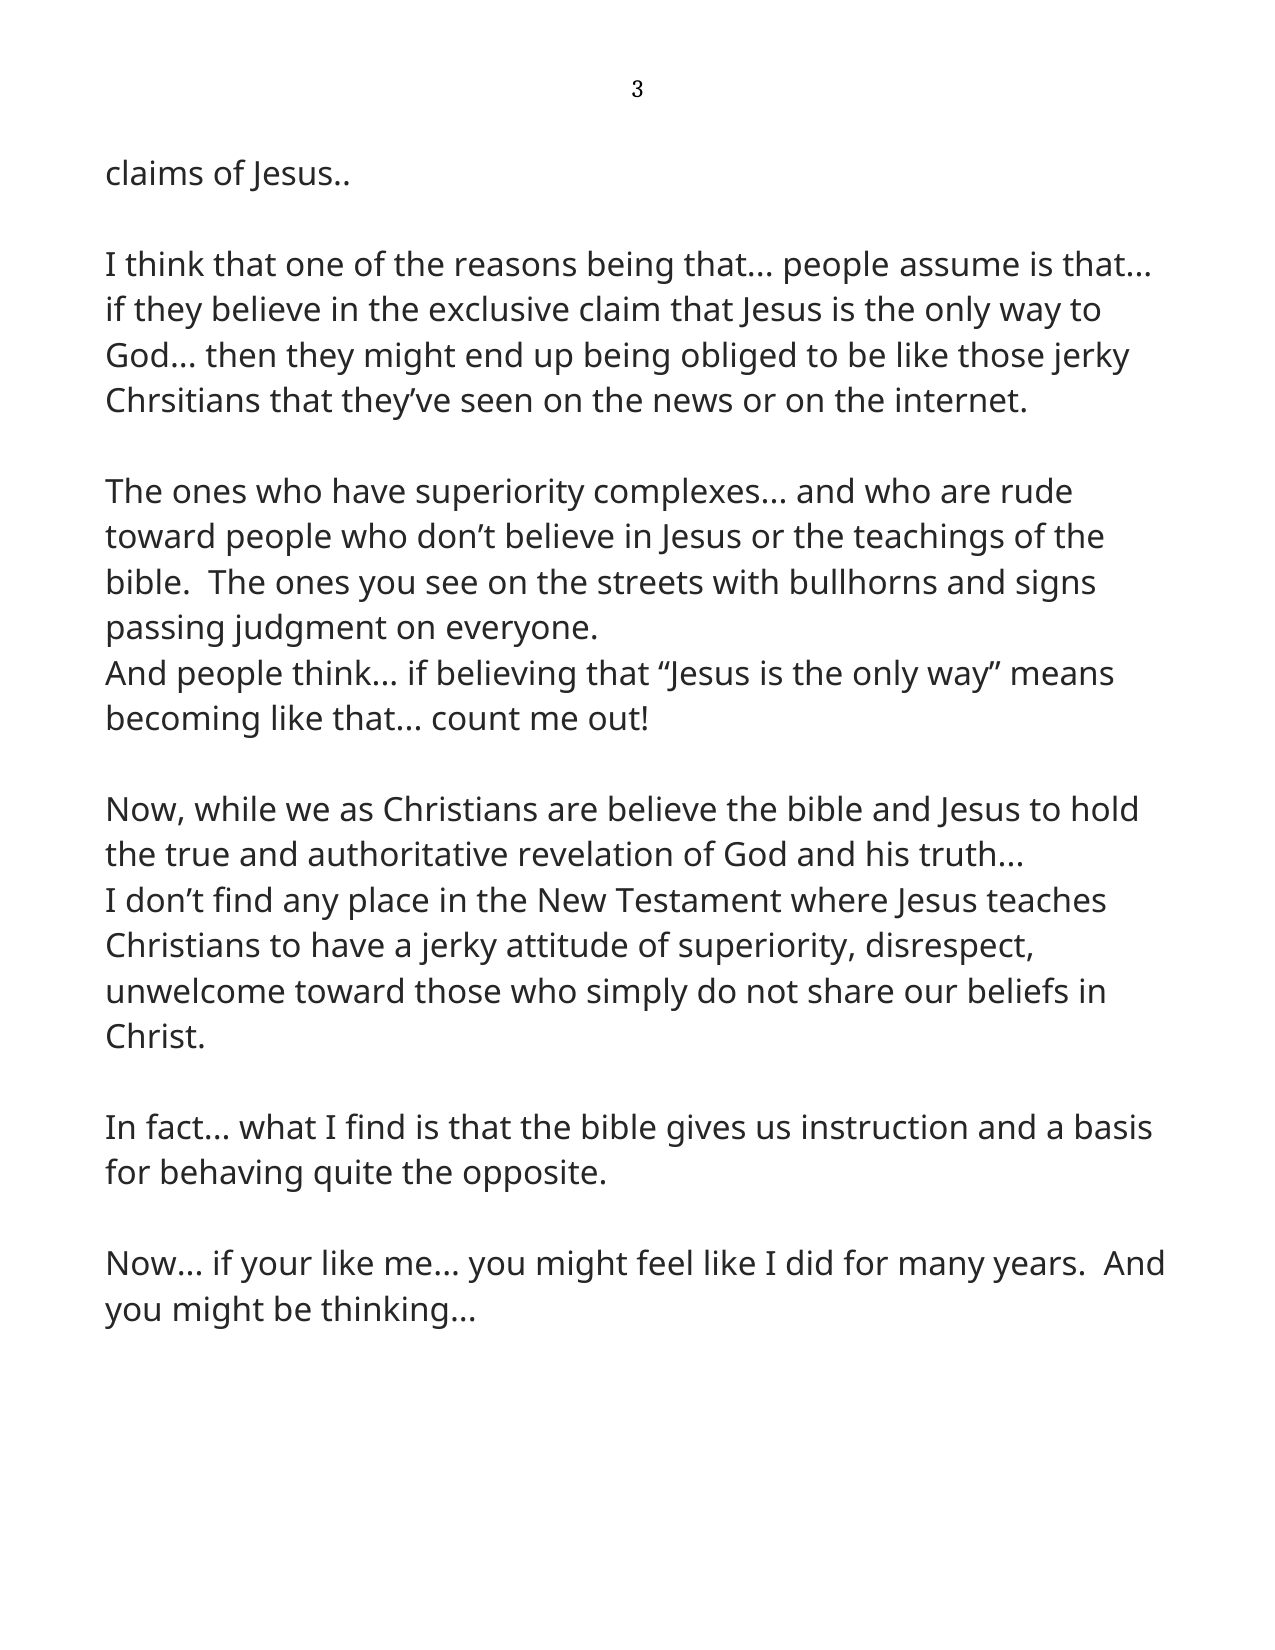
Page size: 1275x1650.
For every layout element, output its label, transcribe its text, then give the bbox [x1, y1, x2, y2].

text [105, 150, 1170, 195]
text In fact... what I find is that the bible gives us instruction and a basis for behaving quite the opposite. [105, 1104, 1170, 1194]
text And people think... if believing that “Jesus is the only way” means becoming like that... count me out! [105, 649, 1170, 740]
text The ones who have superiority complexes... and who are rude toward people who don’t believe in Jesus or the teachings of the bible. The ones you see on the streets with bullhorns and signs passing judgment on everyone. [105, 468, 1170, 649]
text Now, while we as Christians are believe the bible and Jesus to hold the true and authoritative revelation of God and his truth... [105, 786, 1170, 877]
text I don’t find any place in the New Testament where Jesus teaches Christians to have a jerky attitude of superiority, disrespect, unwelcome toward those who simply do not share our beliefs in Christ. [105, 877, 1170, 1058]
text I think that one of the reasons being that... people assume is that... if they believe in the exclusive claim that Jesus is the only way to God... then they might end up being obliged to be like those jerky Chrsitians that they’ve seen on the news or on the internet. [105, 241, 1170, 422]
text Now... if your like me... you might feel like I did for many years. And you might be thinking... [105, 1240, 1170, 1331]
